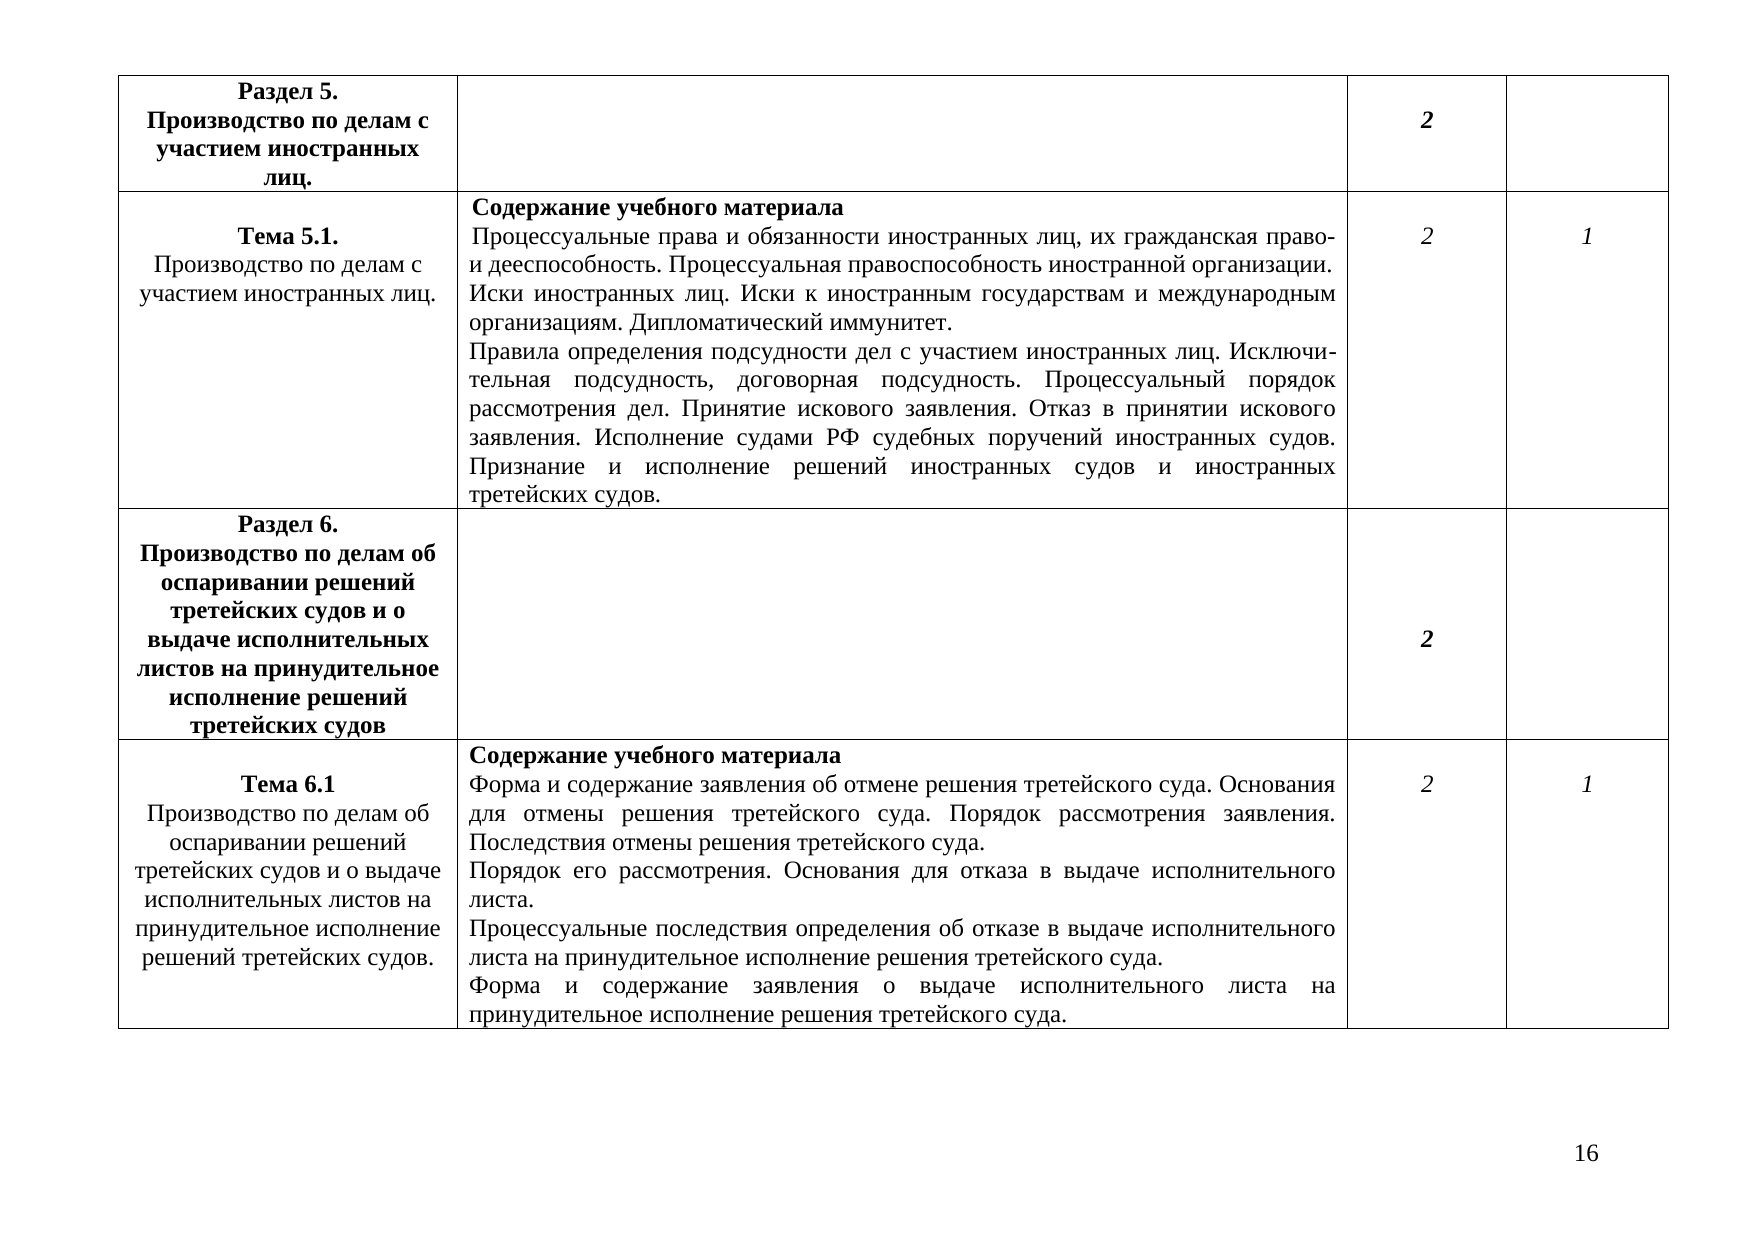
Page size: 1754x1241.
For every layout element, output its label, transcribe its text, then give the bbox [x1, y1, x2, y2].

table_cell Тема 6.1 Производство по делам об оспаривании решений третейских судов и о выдаче исполнительных листов на принудительное исполнение решений третейских судов. [119, 740, 457, 1028]
table_cell Содержание учебного материала Форма и содержание заявления об отмене решения третейского суда. Основания для отмены решения третейского суда. Порядок рассмотрения заявления. Последствия отмены решения третейского суда. Порядок его рассмотрения. Основания для отказа в выдаче исполнительного листа. Процессуальные последствия определения об отказе в выдаче исполнительного листа на принудительное исполнение решения третейского суда. Форма и содержание заявления о выдаче исполнительного листа на принудительное исполнение решения третейского суда. [458, 740, 1347, 1028]
table_cell 1 [1507, 740, 1668, 1028]
table_cell Тема 5.1. Производство по делам с участием иностранных лиц. [119, 192, 457, 508]
table_cell 2 [1348, 740, 1506, 1028]
table_cell 1 [1507, 192, 1668, 508]
table_cell [458, 509, 1347, 739]
table_cell Раздел 6. Производство по делам об оспаривании решений третейских судов и о выдаче исполнительных листов на принудительное исполнение решений третейских судов [119, 509, 457, 739]
table_cell Раздел 5. Производство по делам с участием иностранных лиц. [119, 76, 457, 191]
table_cell 2 [1348, 76, 1506, 191]
table_cell [458, 76, 1347, 191]
table_cell 2 [1348, 192, 1506, 508]
table_cell Содержание учебного материала Процессуальные права и обязанности иностранных лиц, их гражданская право- и дееспособность. Процессуальная правоспособность иностранной организации. Иски иностранных лиц. Иски к иностранным государствам и международным организациям. Дипломатический иммунитет. Правила определения подсудности дел с участием иностранных лиц. Исключительная подсудность, договорная подсудность. Процессуальный порядок рассмотрения дел. Принятие искового заявления. Отказ в принятии искового заявления. Исполнение судами РФ судебных поручений иностранных судов. Признание и исполнение решений иностранных судов и иностранных третейских судов. [458, 192, 1347, 508]
table_cell [1507, 509, 1668, 739]
table_cell 2 [1348, 509, 1506, 739]
table_cell [1507, 76, 1668, 191]
